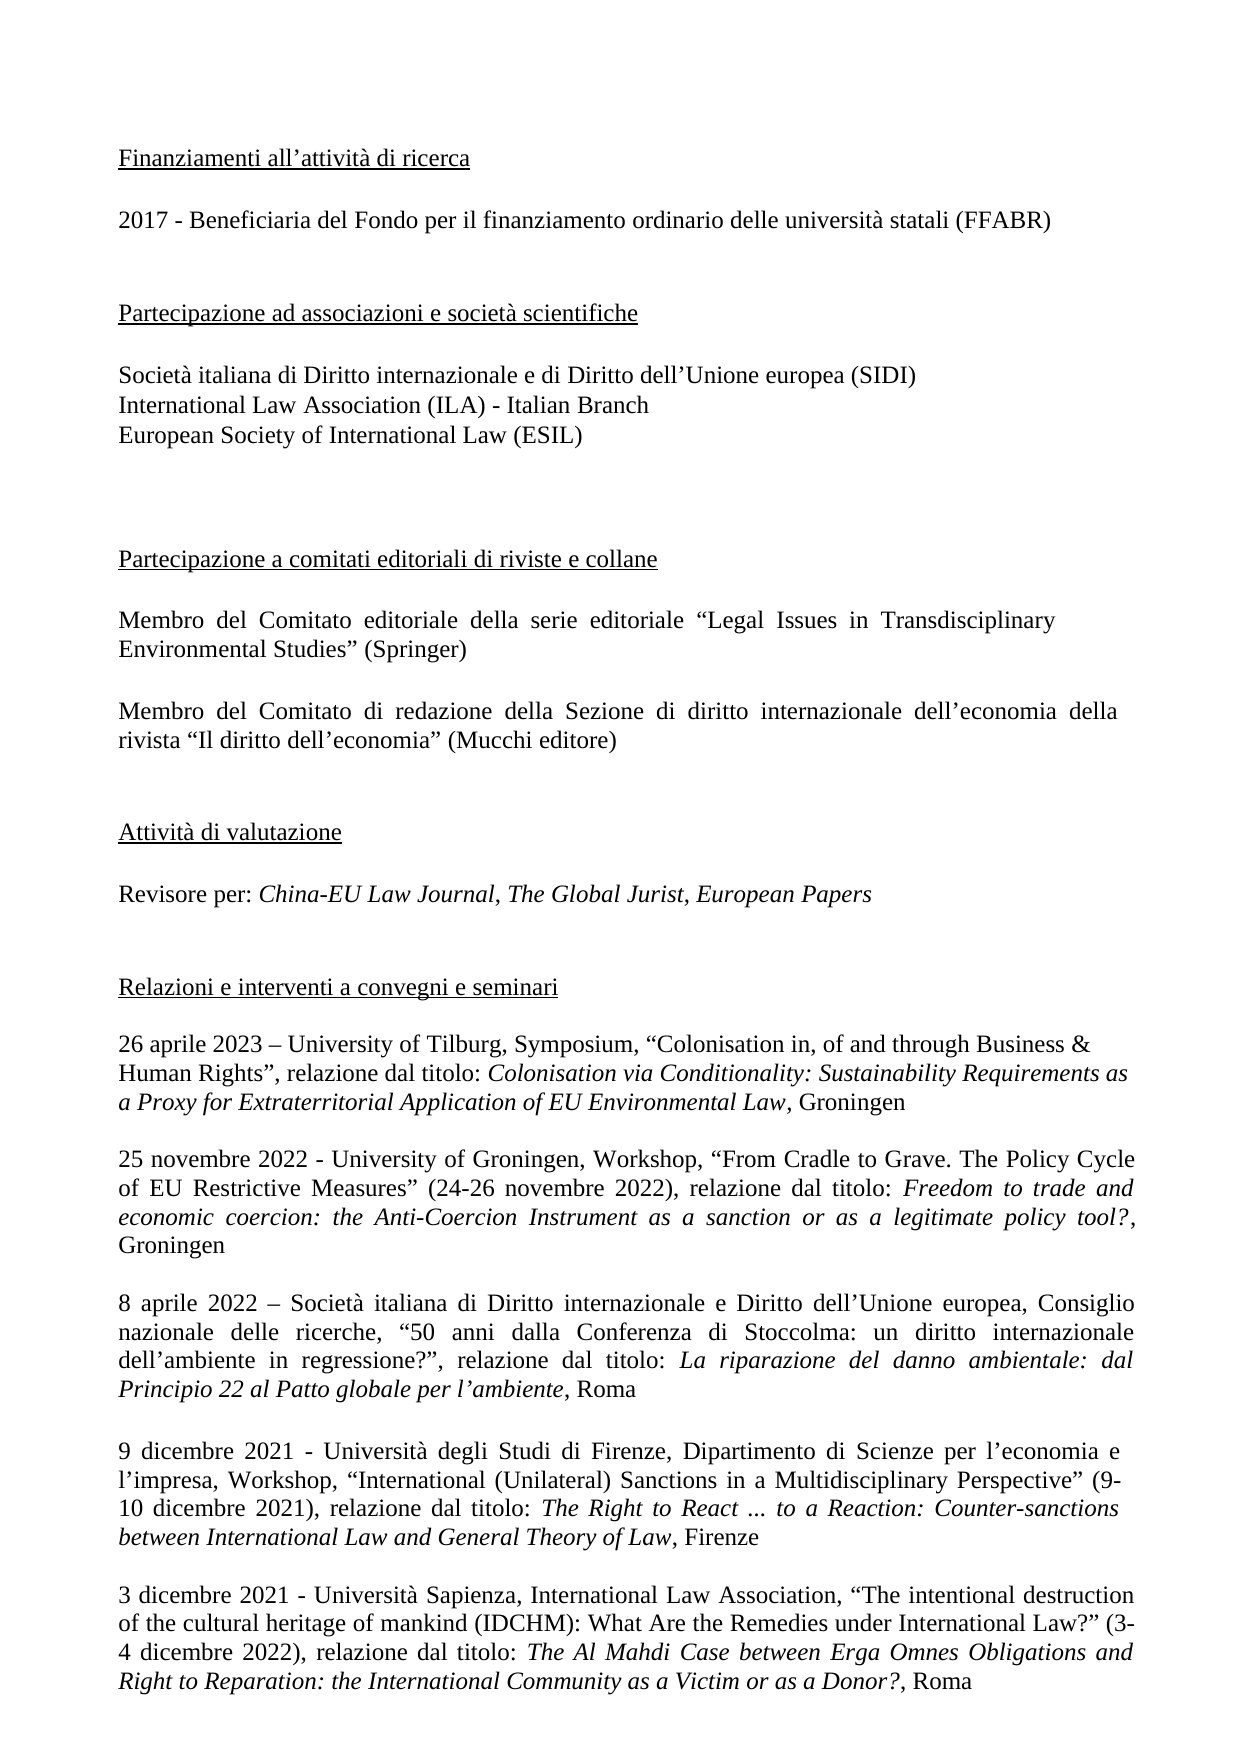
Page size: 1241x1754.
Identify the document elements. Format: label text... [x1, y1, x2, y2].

text 25 novembre 2022 - University of Groningen, Workshop, “From Cradle to Grave. The Policy Cycle of EU Restrictive Measures” (24-26 novembre 2022), relazione dal titolo: Freedom to trade and economic coercion: the Anti-Coercion Instrument as a sanction or as a legitimate policy tool?, Groningen [118, 1144, 1136, 1259]
text 3 dicembre 2021 - Università Sapienza, International Law Association, “The intentional destruction of the cultural heritage of mankind (IDCHM): What Are the Remedies under International Law?” (3-4 dicembre 2022), relazione dal titolo: The Al Mahdi Case between Erga Omnes Obligations and Right to Reparation: the International Community as a Victim or as a Donor?, Roma [118, 1580, 1136, 1695]
text European Society of International Law (ESIL) [118, 420, 1136, 449]
text Partecipazione ad associazioni e società scientifiche [118, 298, 1136, 327]
text 26 aprile 2023 – University of Tilburg, Symposium, “Colonisation in, of and through Business & Human Rights”, relazione dal titolo: Colonisation via Conditionality: Sustainability Requirements as a Proxy for Extraterritorial Application of EU Environmental Law, Groningen [118, 1029, 1136, 1115]
text 2017 - Beneficiaria del Fondo per il finanziamento ordinario delle università statali (FFABR) [118, 205, 1136, 234]
text Finanziamenti all’attività di ricerca [118, 143, 1136, 172]
text Membro del Comitato di redazione della Sezione di diritto internazionale dell’economia della rivista “Il diritto dell’economia” (Mucchi editore) [118, 696, 1136, 753]
text Revisore per: China-EU Law Journal, The Global Jurist, European Papers [118, 879, 1136, 908]
text Partecipazione a comitati editoriali di riviste e collane [118, 544, 1136, 573]
text Relazioni e interventi a convegni e seminari [118, 972, 1136, 1000]
text Società italiana di Diritto internazionale e di Diritto dell’Unione europea (SIDI) International Law Association (ILA) - Italian Branch [118, 360, 918, 419]
text Membro del Comitato editoriale della serie editoriale “Legal Issues in Transdisciplinary Environmental Studies” (Springer) [118, 605, 1136, 663]
text 8 aprile 2022 – Società italiana di Diritto internazionale e Diritto dell’Unione europea, Consiglio nazionale delle ricerche, “50 anni dalla Conferenza di Stoccolma: un diritto internazionale dell’ambiente in regressione?”, relazione dal titolo: La riparazione del danno ambientale: dal Principio 22 al Patto globale per l’ambiente, Roma [118, 1288, 1136, 1403]
text Attività di valutazione [118, 817, 1136, 846]
text 9 dicembre 2021 - Università degli Studi di Firenze, Dipartimento di Scienze per l’economia e l’impresa, Workshop, “International (Unilateral) Sanctions in a Multidisciplinary Perspective” (9-10 dicembre 2021), relazione dal titolo: The Right to React ... to a Reaction: Counter-sanctions between International Law and General Theory of Law, Firenze [118, 1436, 1122, 1551]
